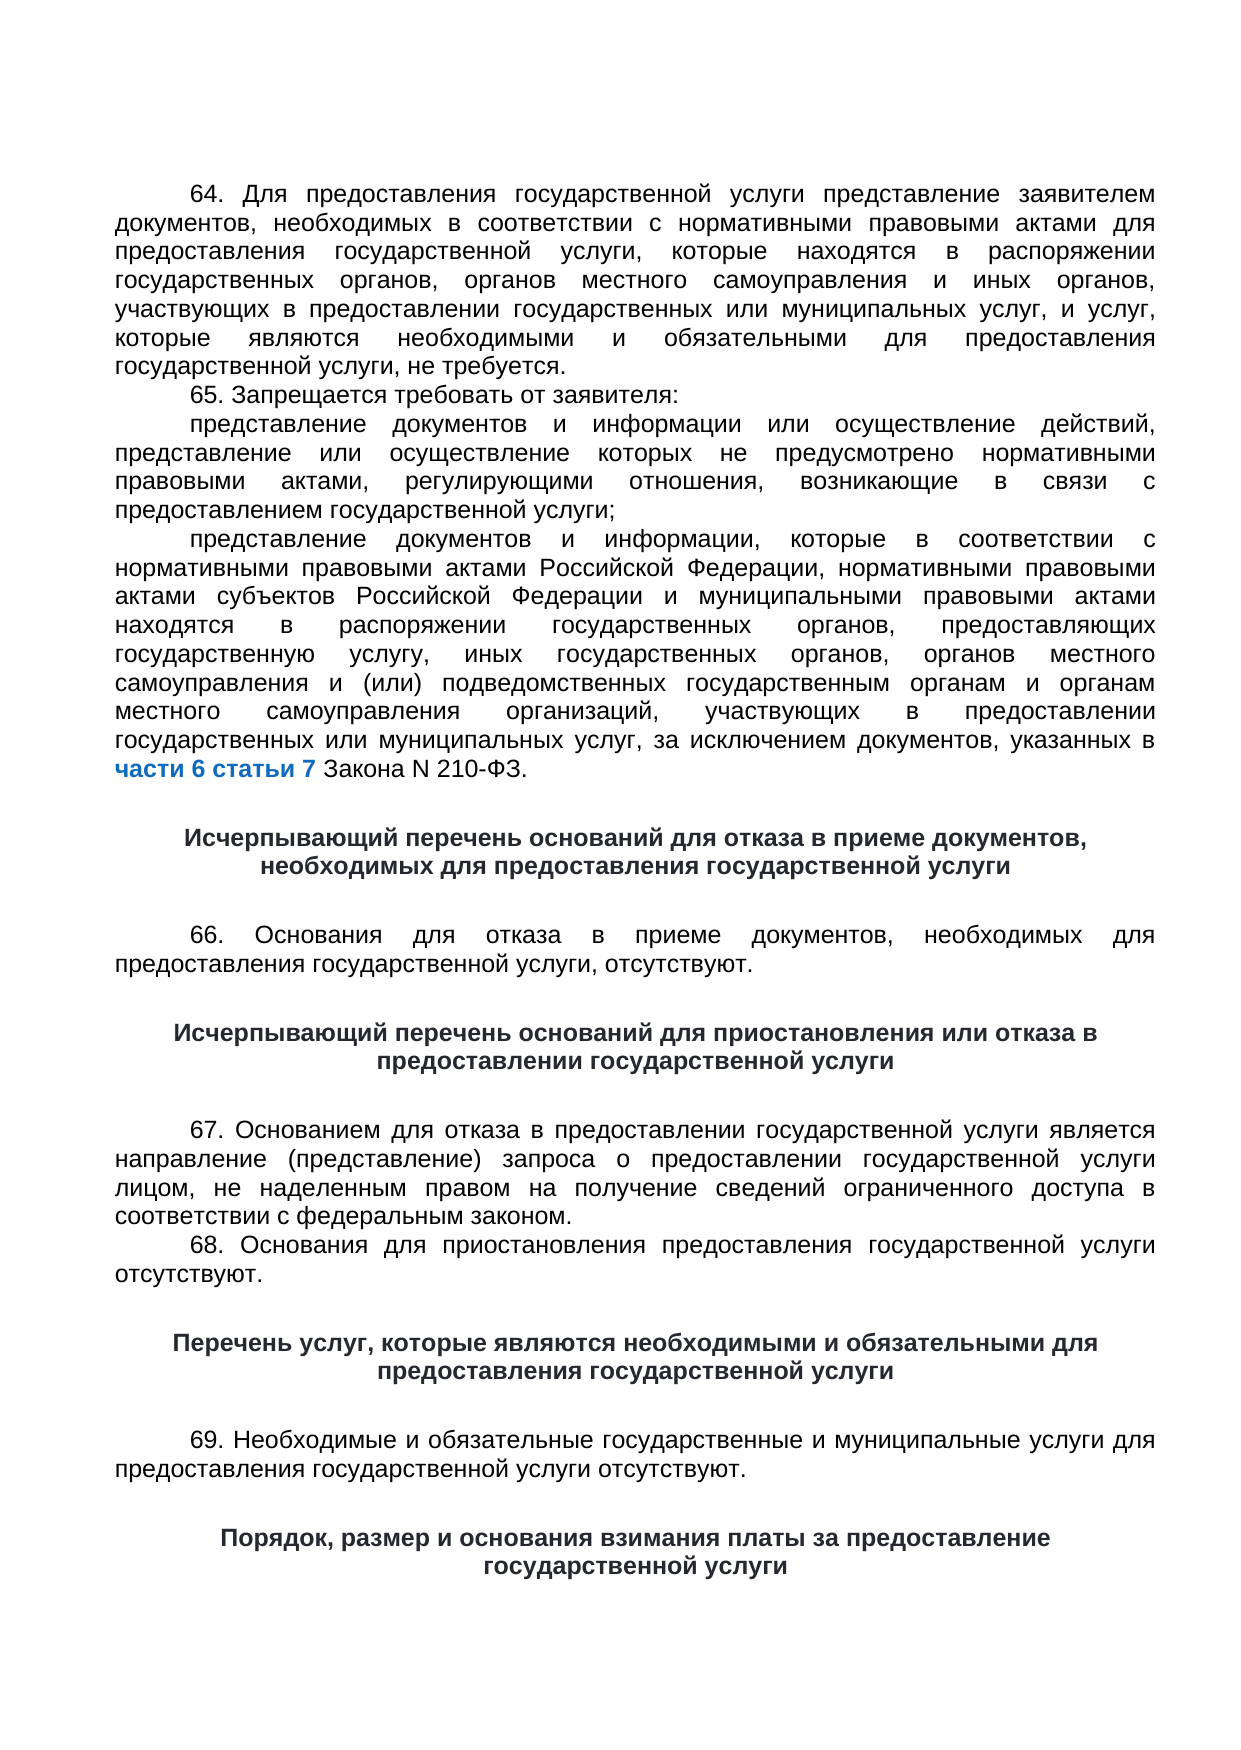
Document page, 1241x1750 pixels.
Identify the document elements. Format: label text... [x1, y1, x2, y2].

text 66. Основания для отказа в приеме документов, необходимых для предоставления государственной услуги, отсутствуют. [114, 920, 1157, 977]
text представление документов и информации, которые в соответствии с нормативными правовыми актами Российской Федерации, нормативными правовыми актами субъектов Российской Федерации и муниципальными правовыми актами находятся в распоряжении государственных органов, предоставляющих государственную услугу, иных государственных органов, органов местного самоуправления и (или) подведомственных государственным органам и органам местного самоуправления организаций, участвующих в предоставлении государственных или муниципальных услуг, за исключением документов, указанных в части 6 статьи 7 Закона N 210-ФЗ. [114, 524, 1157, 782]
subtitle Порядок, размер и основания взимания платы за предоставление государственной услуги [114, 1522, 1157, 1580]
text 67. Основанием для отказа в предоставлении государственной услуги является направление (представление) запроса о предоставлении государственной услуги лицом, не наделенным правом на получение сведений ограниченного доступа в соответствии с федеральным законом. [114, 1115, 1157, 1230]
text 65. Запрещается требовать от заявителя: [114, 380, 1157, 409]
text 68. Основания для приостановления предоставления государственной услуги отсутствуют. [114, 1230, 1157, 1287]
subtitle Исчерпывающий перечень оснований для отказа в приеме документов, необходимых для предоставления государственной услуги [114, 822, 1157, 880]
subtitle Исчерпывающий перечень оснований для приостановления или отказа в предоставлении государственной услуги [114, 1017, 1157, 1075]
text представление документов и информации или осуществление действий, представление или осуществление которых не предусмотрено нормативными правовыми актами, регулирующими отношения, возникающие в связи с предоставлением государственной услуги; [114, 409, 1157, 524]
text 64. Для предоставления государственной услуги представление заявителем документов, необходимых в соответствии с нормативными правовыми актами для предоставления государственной услуги, которые находятся в распоряжении государственных органов, органов местного самоуправления и иных органов, участвующих в предоставлении государственных или муниципальных услуг, и услуг, которые являются необходимыми и обязательными для предоставления государственной услуги, не требуется. [114, 179, 1157, 380]
text 69. Необходимые и обязательные государственные и муниципальные услуги для предоставления государственной услуги отсутствуют. [114, 1425, 1157, 1482]
subtitle Перечень услуг, которые являются необходимыми и обязательными для предоставления государственной услуги [114, 1327, 1157, 1385]
